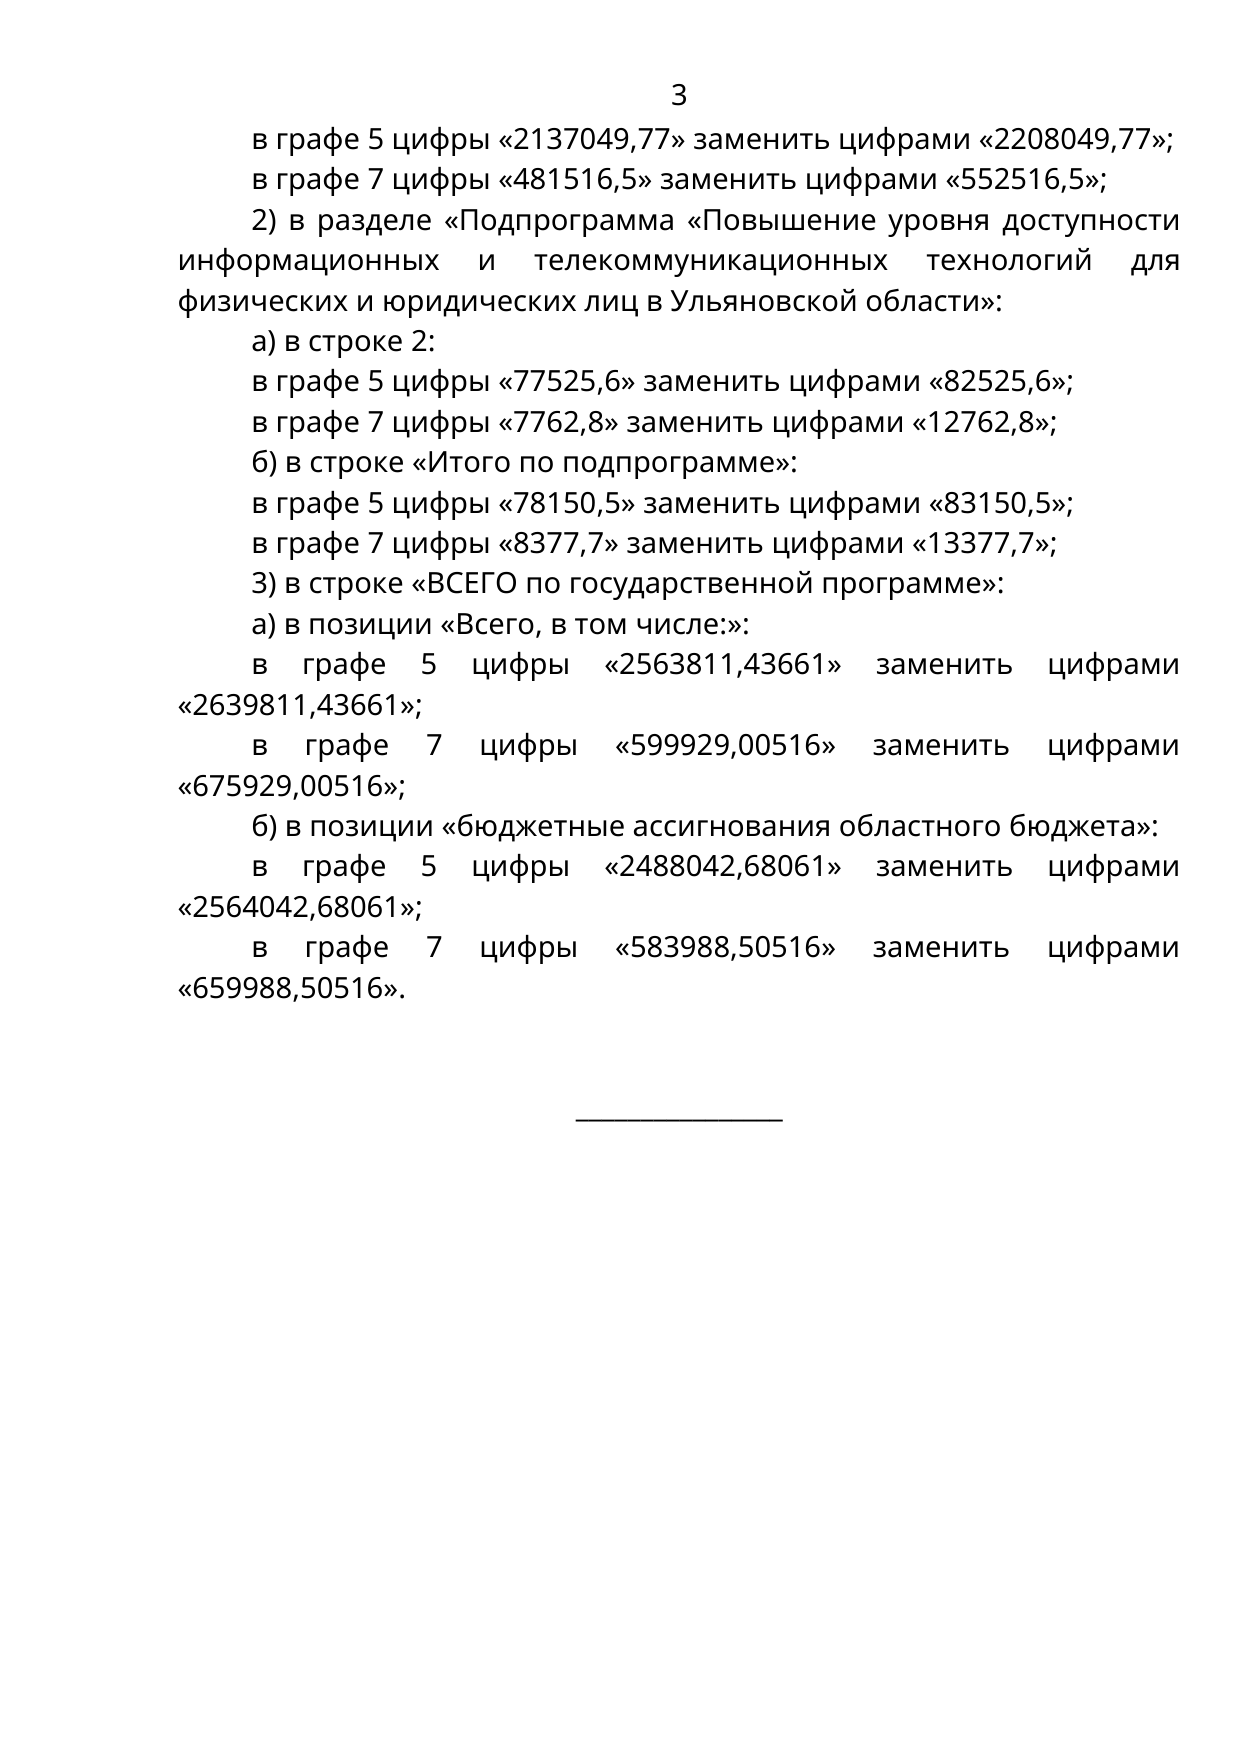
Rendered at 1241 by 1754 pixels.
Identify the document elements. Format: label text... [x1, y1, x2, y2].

text в графе 5 цифры «2137049,77» заменить цифрами «2208049,77»; [177, 118, 1181, 158]
text в графе 5 цифры «78150,5» заменить цифрами «83150,5»; [177, 482, 1181, 522]
text б) в позиции «бюджетные ассигнования областного бюджета»: [177, 805, 1181, 845]
text в графе 5 цифры «2488042,68061» заменить цифрами «2564042,68061»; [177, 846, 1181, 926]
text в графе 7 цифры «599929,00516» заменить цифрами «675929,00516»; [177, 724, 1181, 804]
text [177, 158, 1181, 198]
text 3) в строке «ВСЕГО по государственной программе»: [177, 563, 1181, 602]
text в графе 5 цифры «77525,6» заменить цифрами «82525,6»; [177, 361, 1181, 400]
text ________________ [177, 1087, 1181, 1126]
text б) в строке «Итого по подпрограмме»: [177, 441, 1181, 481]
text 2) в разделе «Подпрограмма «Повышение уровня доступности информационных и телекоммуникационных технологий для физических и юридических лиц в Ульяновской области»: [177, 199, 1181, 319]
text в графе 5 цифры «2563811,43661» заменить цифрами «2639811,43661»; [177, 643, 1181, 724]
text а) в строке 2: [177, 320, 1181, 360]
text в графе 7 цифры «583988,50516» заменить цифрами «659988,50516». [177, 926, 1181, 1007]
text а) в позиции «Всего, в том числе:»: [177, 603, 1181, 643]
text в графе 7 цифры «8377,7» заменить цифрами «13377,7»; [177, 522, 1181, 562]
text в графе 7 цифры «7762,8» заменить цифрами «12762,8»; [177, 401, 1181, 441]
